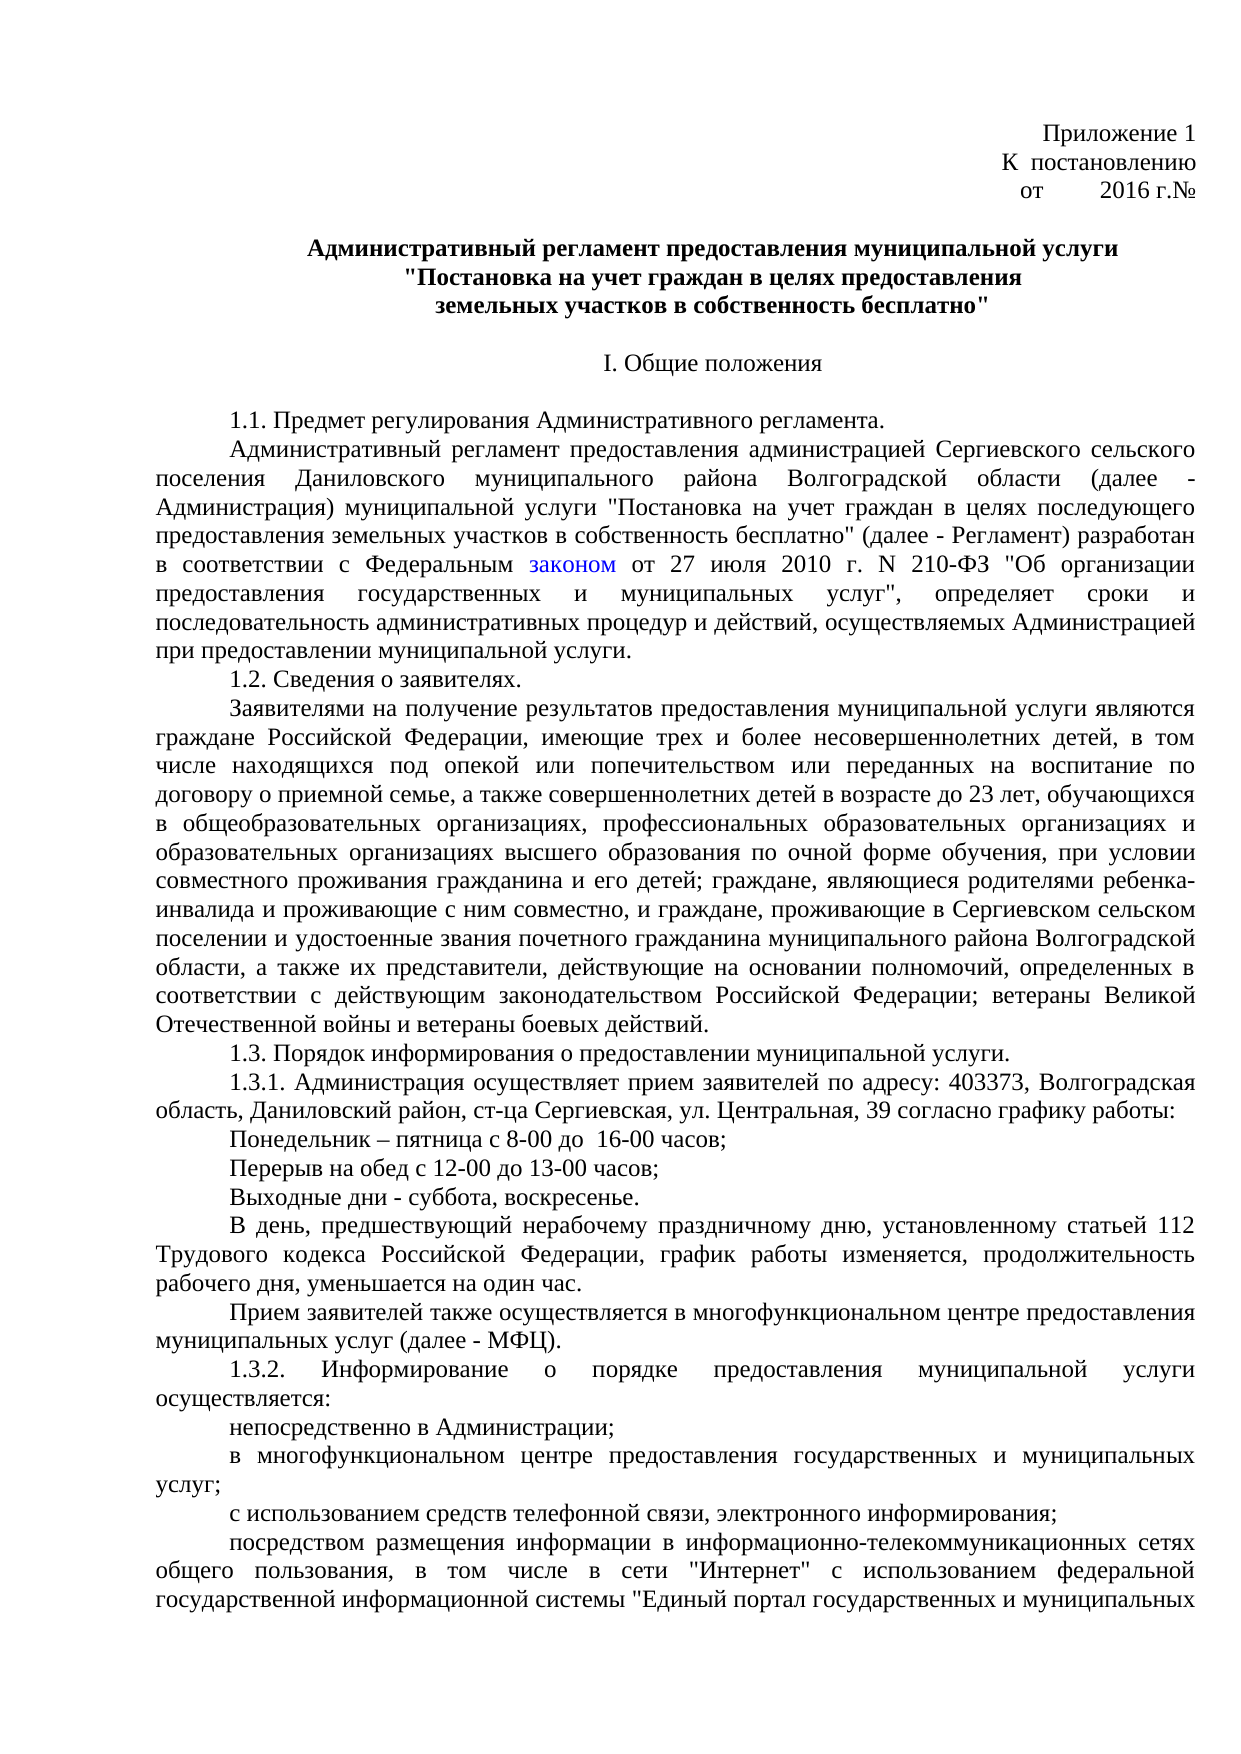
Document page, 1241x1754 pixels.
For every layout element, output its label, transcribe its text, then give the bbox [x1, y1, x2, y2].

title земельных участков в собственность бесплатно" [155, 291, 1196, 319]
text Приложение 1 [148, 118, 1196, 147]
text в многофункциональном центре предоставления государственных и муниципальных услуг; [155, 1441, 1196, 1498]
text от 2016 г.№ [148, 176, 1196, 204]
title Административный регламент предоставления муниципальной услуги [155, 233, 1196, 262]
text Понедельник – пятница с 8-00 до 16-00 часов; [155, 1124, 1196, 1153]
text Перерыв на обед с 12-00 до 13-00 часов; [155, 1153, 1196, 1182]
text К постановлению [148, 147, 1196, 176]
text Прием заявителей также осуществляется в многофункциональном центре предоставления муниципальных услуг (далее - МФЦ). [155, 1297, 1196, 1354]
title "Постановка на учет граждан в целях предоставления [155, 262, 1196, 291]
text Административный регламент предоставления администрацией Сергиевского сельского поселения Даниловского муниципального района Волгоградской области (далее - Администрация) муниципальной услуги "Постановка на учет граждан в целях последующего предоставления земельных участков в собственность бесплатно" (далее - Регламент) разработан в соответствии с Федеральным законом от 27 июля 2010 г. N 210-ФЗ "Об организации предоставления государственных и муниципальных услуг", определяет сроки и последовательность административных процедур и действий, осуществляемых Администрацией при предоставлении муниципальной услуги. [155, 434, 1196, 664]
text 1.2. Сведения о заявителях. [155, 664, 1196, 693]
text 1.3. Порядок информирования о предоставлении муниципальной услуги. [155, 1038, 1196, 1067]
text Заявителями на получение результатов предоставления муниципальной услуги являются граждане Российской Федерации, имеющие трех и более несовершеннолетних детей, в том числе находящихся под опекой или попечительством или переданных на воспитание по договору о приемной семье, а также совершеннолетних детей в возрасте до 23 лет, обучающихся в общеобразовательных организациях, профессиональных образовательных организациях и образовательных организациях высшего образования по очной форме обучения, при условии совместного проживания гражданина и его детей; граждане, являющиеся родителями ребенка-инвалида и проживающие с ним совместно, и граждане, проживающие в Сергиевском сельском поселении и удостоенные звания почетного гражданина муниципального района Волгоградской области, а также их представители, действующие на основании полномочий, определенных в соответствии с действующим законодательством Российской Федерации; ветераны Великой Отечественной войны и ветераны боевых действий. [155, 693, 1196, 1038]
text В день, предшествующий нерабочему праздничному дню, установленному статьей 112 Трудового кодекса Российской Федерации, график работы изменяется, продолжительность рабочего дня, уменьшается на один час. [155, 1211, 1196, 1297]
text 1.1. Предмет регулирования Административного регламента. [155, 406, 1196, 434]
text 1.3.2. Информирование о порядке предоставления муниципальной услуги осуществляется: [155, 1354, 1196, 1412]
text с использованием средств телефонной связи, электронного информирования; [155, 1498, 1196, 1527]
text Выходные дни - суббота, воскресенье. [155, 1182, 1196, 1211]
text I. Общие положения [155, 348, 1196, 377]
text непосредственно в Администрации; [155, 1412, 1196, 1441]
text 1.3.1. Администрация осуществляет прием заявителей по адресу: 403373, Волгоградская область, Даниловский район, ст-ца Сергиевская, ул. Центральная, 39 согласно графику работы: [155, 1067, 1196, 1124]
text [155, 1527, 1196, 1613]
